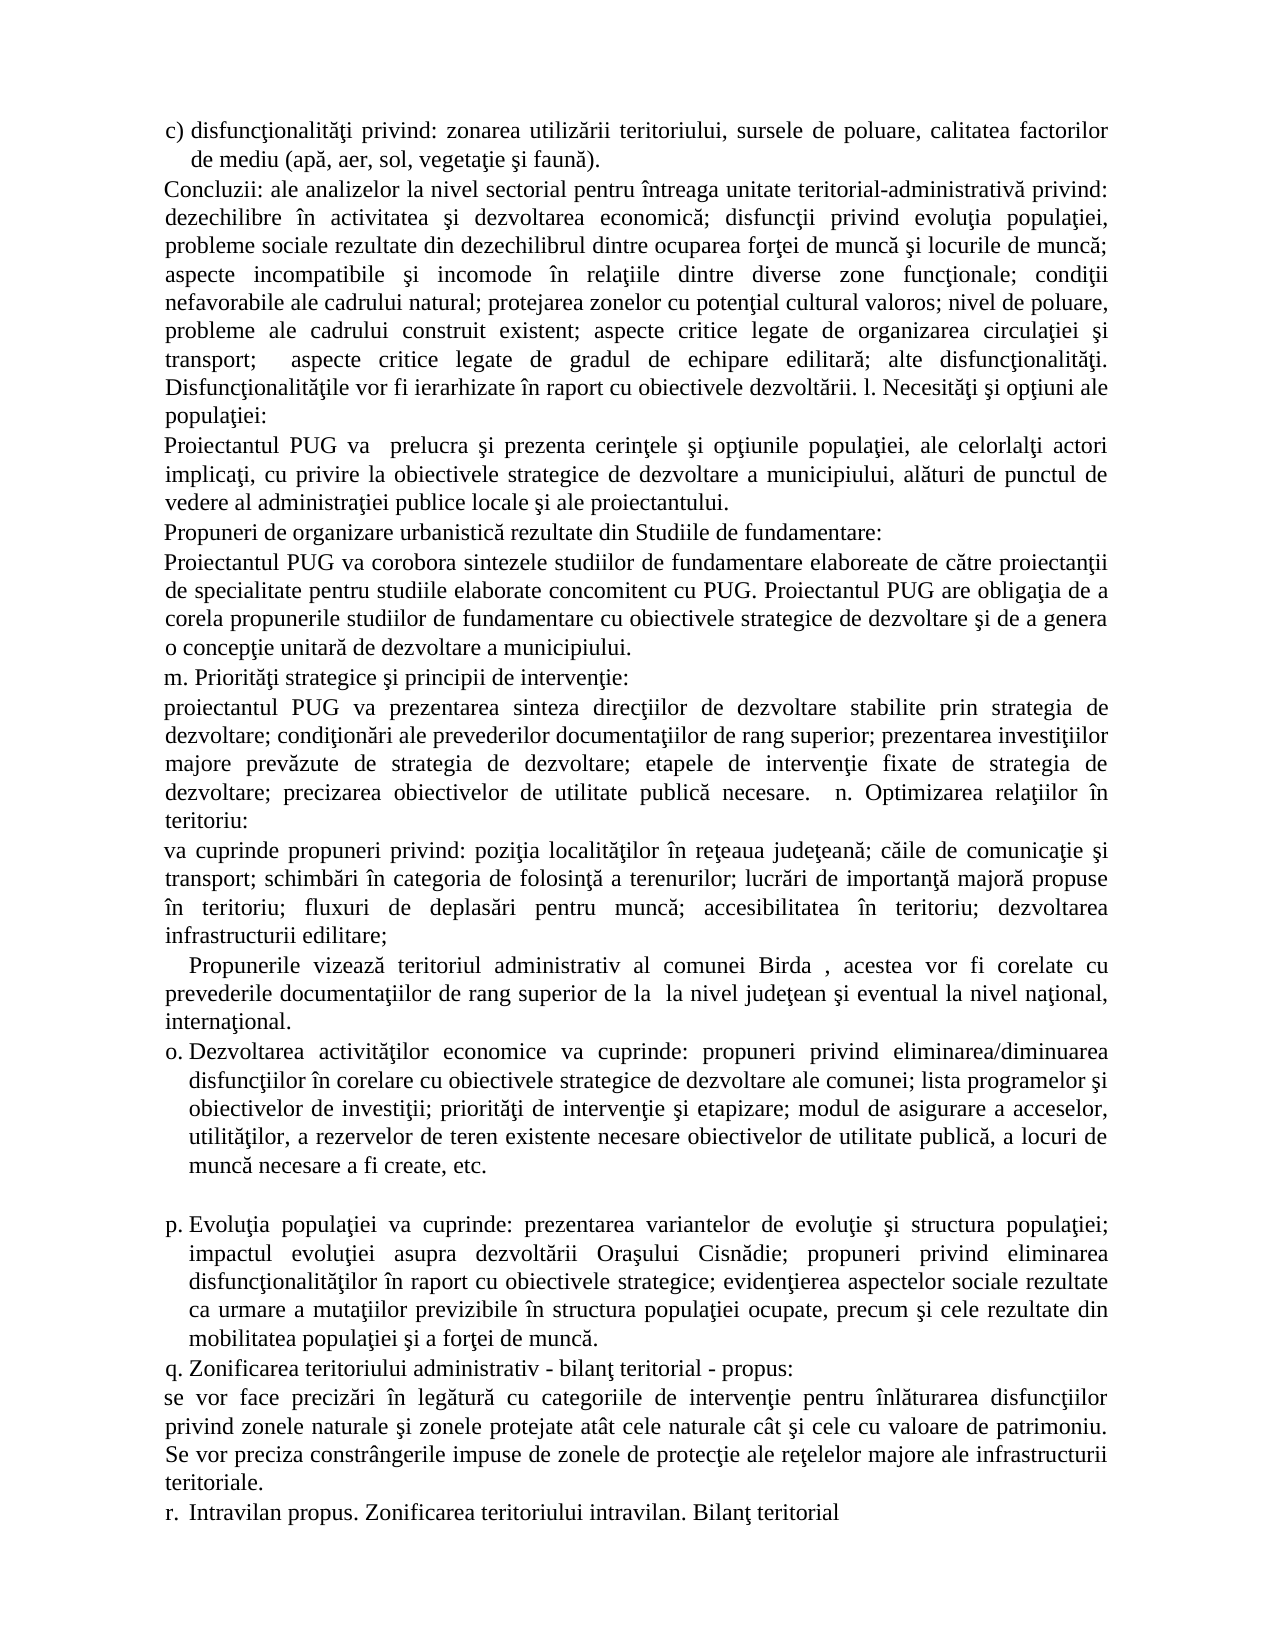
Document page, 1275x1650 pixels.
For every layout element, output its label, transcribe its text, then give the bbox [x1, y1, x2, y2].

list Evoluţia populaţiei va cuprinde: prezentarea variantelor de evoluţie şi structura populaţiei; impactul evoluţiei asupra dezvoltării Oraşului Cisnădie; propuneri privind eliminarea disfuncţionalităţilor în raport cu obiectivele strategice; evidenţierea aspectelor sociale rezultate ca urmare a mutaţiilor previzibile în structura populaţiei ocupate, precum şi cele rezultate din mobilitatea populaţiei şi a forţei de muncă. [165, 1210, 1110, 1351]
text Concluzii: ale analizelor la nivel sectorial pentru întreaga unitate teritorial-administrativă privind: dezechilibre în activitatea şi dezvoltarea economică; disfuncţii privind evoluţia populaţiei, probleme sociale rezultate din dezechilibrul dintre ocuparea forţei de muncă şi locurile de muncă; aspecte incompatibile şi incomode în relaţiile dintre diverse zone funcţionale; condiţii nefavorabile ale cadrului natural; protejarea zonelor cu potenţial cultural valoros; nivel de poluare, probleme ale cadrului construit existent; aspecte critice legate de organizarea circulaţiei şi transport; aspecte critice legate de gradul de echipare edilitară; alte disfuncţionalităţi. Disfuncţionalităţile vor fi ierarhizate în raport cu obiectivele dezvoltării. l. Necesităţi şi opţiuni ale populaţiei: [164, 175, 1110, 429]
text Proiectantul PUG va prelucra şi prezenta cerinţele şi opţiunile populaţiei, ale celorlalţi actori implicaţi, cu privire la obiectivele strategice de dezvoltare a municipiului, alături de punctul de vedere al administraţiei publice locale şi ale proiectantului. [164, 431, 1110, 516]
text Propuneri de organizare urbanistică rezultate din Studiile de fundamentare: [164, 518, 1110, 546]
text Proiectantul PUG va corobora sintezele studiilor de fundamentare elaboreate de către proiectanţii de specialitate pentru studiile elaborate concomitent cu PUG. Proiectantul PUG are obligaţia de a corela propunerile studiilor de fundamentare cu obiectivele strategice de dezvoltare şi de a genera o concepţie unitară de dezvoltare a municipiului. [164, 548, 1110, 660]
list disfuncţionalităţi privind: zonarea utilizării teritoriului, sursele de poluare, calitatea factorilor de mediu (apă, aer, sol, vegetaţie şi faună). [165, 117, 1110, 172]
text proiectantul PUG va prezentarea sinteza direcţiilor de dezvoltare stabilite prin strategia de dezvoltare; condiţionări ale prevederilor documentaţiilor de rang superior; prezentarea investiţiilor majore prevăzute de strategia de dezvoltare; etapele de intervenţie fixate de strategia de dezvoltare; precizarea obiectivelor de utilitate publică necesare. n. Optimizarea relaţiilor în teritoriu: [164, 693, 1110, 833]
text se vor face precizări în legătură cu categoriile de intervenţie pentru înlăturarea disfuncţiilor privind zonele naturale şi zonele protejate atât cele naturale cât şi cele cu valoare de patrimoniu. Se vor preciza constrângerile impuse de zonele de protecţie ale reţelelor majore ale infrastructurii teritoriale. [164, 1383, 1110, 1496]
list Intravilan propus. Zonificarea teritoriului intravilan. Bilanţ teritorial [165, 1498, 1110, 1526]
text va cuprinde propuneri privind: poziţia localităţilor în reţeaua judeţeană; căile de comunicaţie şi transport; schimbări în categoria de folosinţă a terenurilor; lucrări de importanţă majoră propuse în teritoriu; fluxuri de deplasări pentru muncă; accesibilitatea în teritoriu; dezvoltarea infrastructurii edilitare; [164, 836, 1110, 948]
list Dezvoltarea activităţilor economice va cuprinde: propuneri privind eliminarea/diminuarea disfuncţiilor în corelare cu obiectivele strategice de dezvoltare ale comunei; lista programelor şi obiectivelor de investiţii; priorităţi de intervenţie şi etapizare; modul de asigurare a acceselor, utilităţilor, a rezervelor de teren existente necesare obiectivelor de utilitate publică, a locuri de muncă necesare a fi create, etc. [165, 1037, 1110, 1178]
text m. Priorităţi strategice şi principii de intervenţie: [164, 663, 1110, 690]
list Zonificarea teritoriului administrativ - bilanţ teritorial - propus: [165, 1353, 1110, 1381]
text Propunerile vizează teritoriul administrativ al comunei Birda , acestea vor fi corelate cu prevederile documentaţiilor de rang superior de la la nivel judeţean şi eventual la nivel naţional, internaţional. [165, 951, 1110, 1035]
